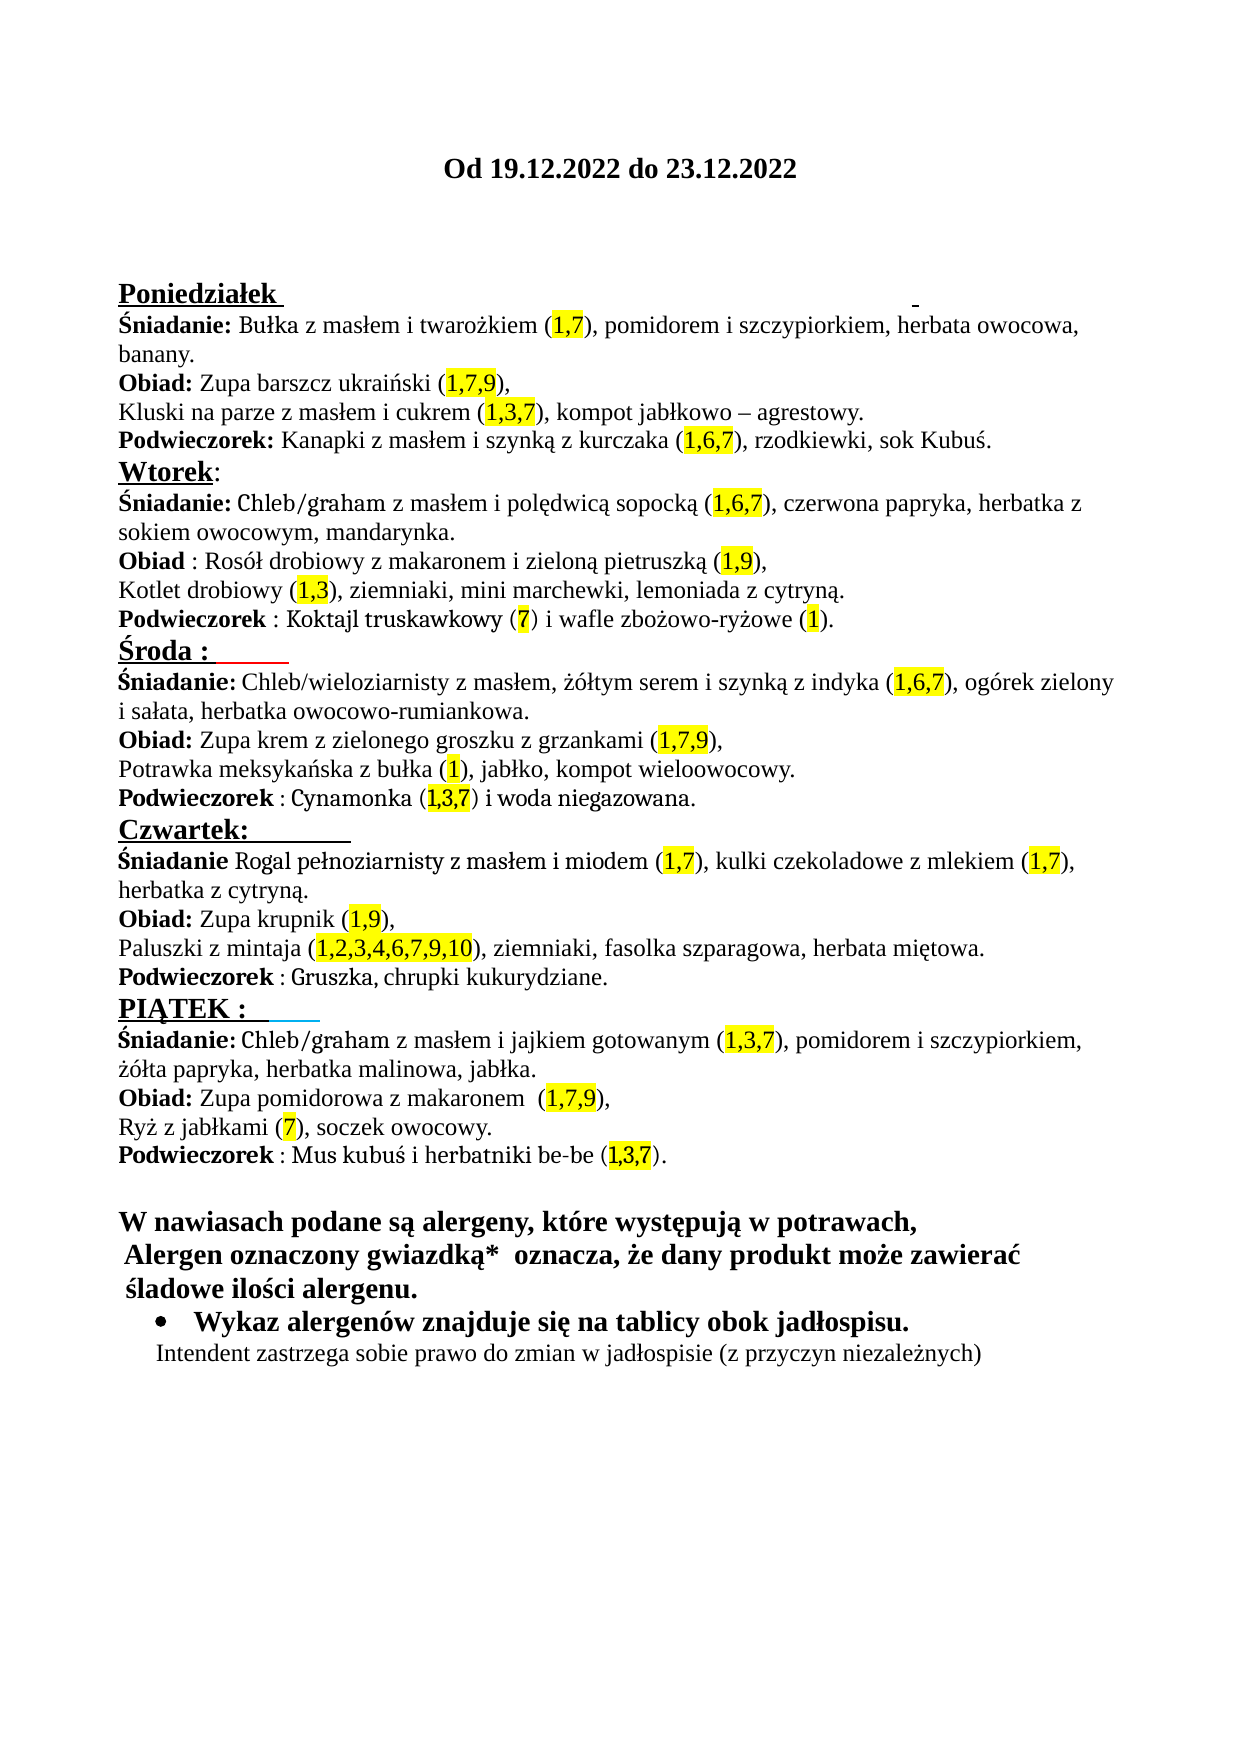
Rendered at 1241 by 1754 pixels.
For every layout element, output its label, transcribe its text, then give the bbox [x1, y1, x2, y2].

text Paluszki z mintaja (1,2,3,4,6,7,9,10), ziemniaki, fasolka szparagowa, herbata miętowa. [472, 933, 1122, 962]
text Podwieczorek: Kanapki z masłem i szynką z kurczaka (1,6,7), rzodkiewki, sok Kubuś. [118, 426, 684, 454]
text Śniadanie: Bułka z masłem i twarożkiem (1,7), pomidorem i szczypiorkiem, herbata owocowa, banany. [118, 310, 1122, 368]
text Alergen oznaczony gwiazdką* oznacza, że dany produkt może zawierać [118, 1237, 1122, 1271]
text Podwieczorek : Gruszka, chrupki kukurydziane. [118, 962, 1122, 991]
text Kotlet drobiowy (1,3), ziemniaki, mini marchewki, lemoniada z cytryną. [328, 575, 1122, 604]
text Środa : [118, 633, 1122, 667]
text PIĄTEK : [118, 991, 1122, 1025]
text Obiad: Zupa pomidorowa z makaronem (1,7,9), [596, 1083, 1122, 1112]
text Ryż z jabłkami (7), soczek owocowy. [296, 1112, 1122, 1141]
text Śniadanie: Chleb/graham z masłem i jajkiem gotowanym (1,3,7), pomidorem i szczypiorkiem, żółta papryka, herbatka malinowa, jabłka. [118, 1025, 1122, 1083]
text Obiad: Zupa pomidorowa z makaronem (1,7,9), [118, 1083, 546, 1112]
text Obiad : Rosół drobiowy z makaronem i zieloną pietruszką (1,9), [753, 546, 1122, 575]
text W nawiasach podane są alergeny, które występują w potrawach, [118, 1204, 1122, 1237]
text Podwieczorek : Mus kubuś i herbatniki be-be (1,3,7). [118, 1141, 609, 1170]
text Wtorek: [118, 454, 1122, 488]
text Obiad: Zupa krupnik (1,9), [118, 904, 349, 933]
text Podwieczorek: Kanapki z masłem i szynką z kurczaka (1,6,7), rzodkiewki, sok Kubuś. [733, 426, 1122, 454]
text Podwieczorek : Mus kubuś i herbatniki be-be (1,3,7). [651, 1141, 1122, 1170]
text Obiad: Zupa barszcz ukraiński (1,7,9), [118, 368, 446, 397]
list Wykaz alergenów znajduje się na tablicy obok jadłospisu. [156, 1304, 1122, 1338]
text Podwieczorek : Koktajl truskawkowy (7) i wafle zbożowo-ryżowe (1). [118, 604, 1122, 633]
text Obiad: Zupa krem z zielonego groszku z grzankami (1,7,9), [708, 725, 1122, 754]
text Śniadanie Rogal pełnoziarnisty z masłem i miodem (1,7), kulki czekoladowe z mlekiem (1,7), herbatka z cytryną. [118, 846, 1122, 904]
text Paluszki z mintaja (1,2,3,4,6,7,9,10), ziemniaki, fasolka szparagowa, herbata miętowa. [118, 933, 316, 962]
text Obiad: Zupa krupnik (1,9), [381, 904, 1122, 933]
text Kotlet drobiowy (1,3), ziemniaki, mini marchewki, lemoniada z cytryną. [118, 575, 297, 604]
text Potrawka meksykańska z bułka (1), jabłko, kompot wieloowocowy. [118, 754, 447, 783]
text Śniadanie: Chleb/wieloziarnisty z masłem, żółtym serem i szynką z indyka (1,6,7), ogórek zielony i sałata, herbatka owocowo-rumiankowa. [118, 667, 1122, 725]
text Potrawka meksykańska z bułka (1), jabłko, kompot wieloowocowy. [460, 754, 1122, 783]
text Kluski na parze z masłem i cukrem (1,3,7), kompot jabłkowo – agrestowy. [118, 397, 485, 426]
text Czwartek: [118, 812, 1122, 846]
text Śniadanie: Chleb/graham z masłem i polędwicą sopocką (1,6,7), czerwona papryka, herbatka z sokiem owocowym, mandarynka. [118, 488, 1122, 546]
text Intendent zastrzega sobie prawo do zmian w jadłospisie (z przyczyn niezależnych) [156, 1338, 1122, 1367]
text Podwieczorek : Cynamonka (1,3,7) i woda niegazowana. [118, 783, 1122, 812]
text Ryż z jabłkami (7), soczek owocowy. [118, 1112, 283, 1141]
text Obiad : Rosół drobiowy z makaronem i zieloną pietruszką (1,9), [118, 546, 721, 575]
text Obiad: Zupa krem z zielonego groszku z grzankami (1,7,9), [118, 725, 658, 754]
text Poniedziałek [118, 276, 1122, 310]
text Od 19.12.2022 do 23.12.2022 [118, 152, 1122, 185]
text Obiad: Zupa barszcz ukraiński (1,7,9), [496, 368, 1122, 397]
text Kluski na parze z masłem i cukrem (1,3,7), kompot jabłkowo – agrestowy. [535, 397, 1122, 426]
text śladowe ilości alergenu. [118, 1271, 1122, 1304]
